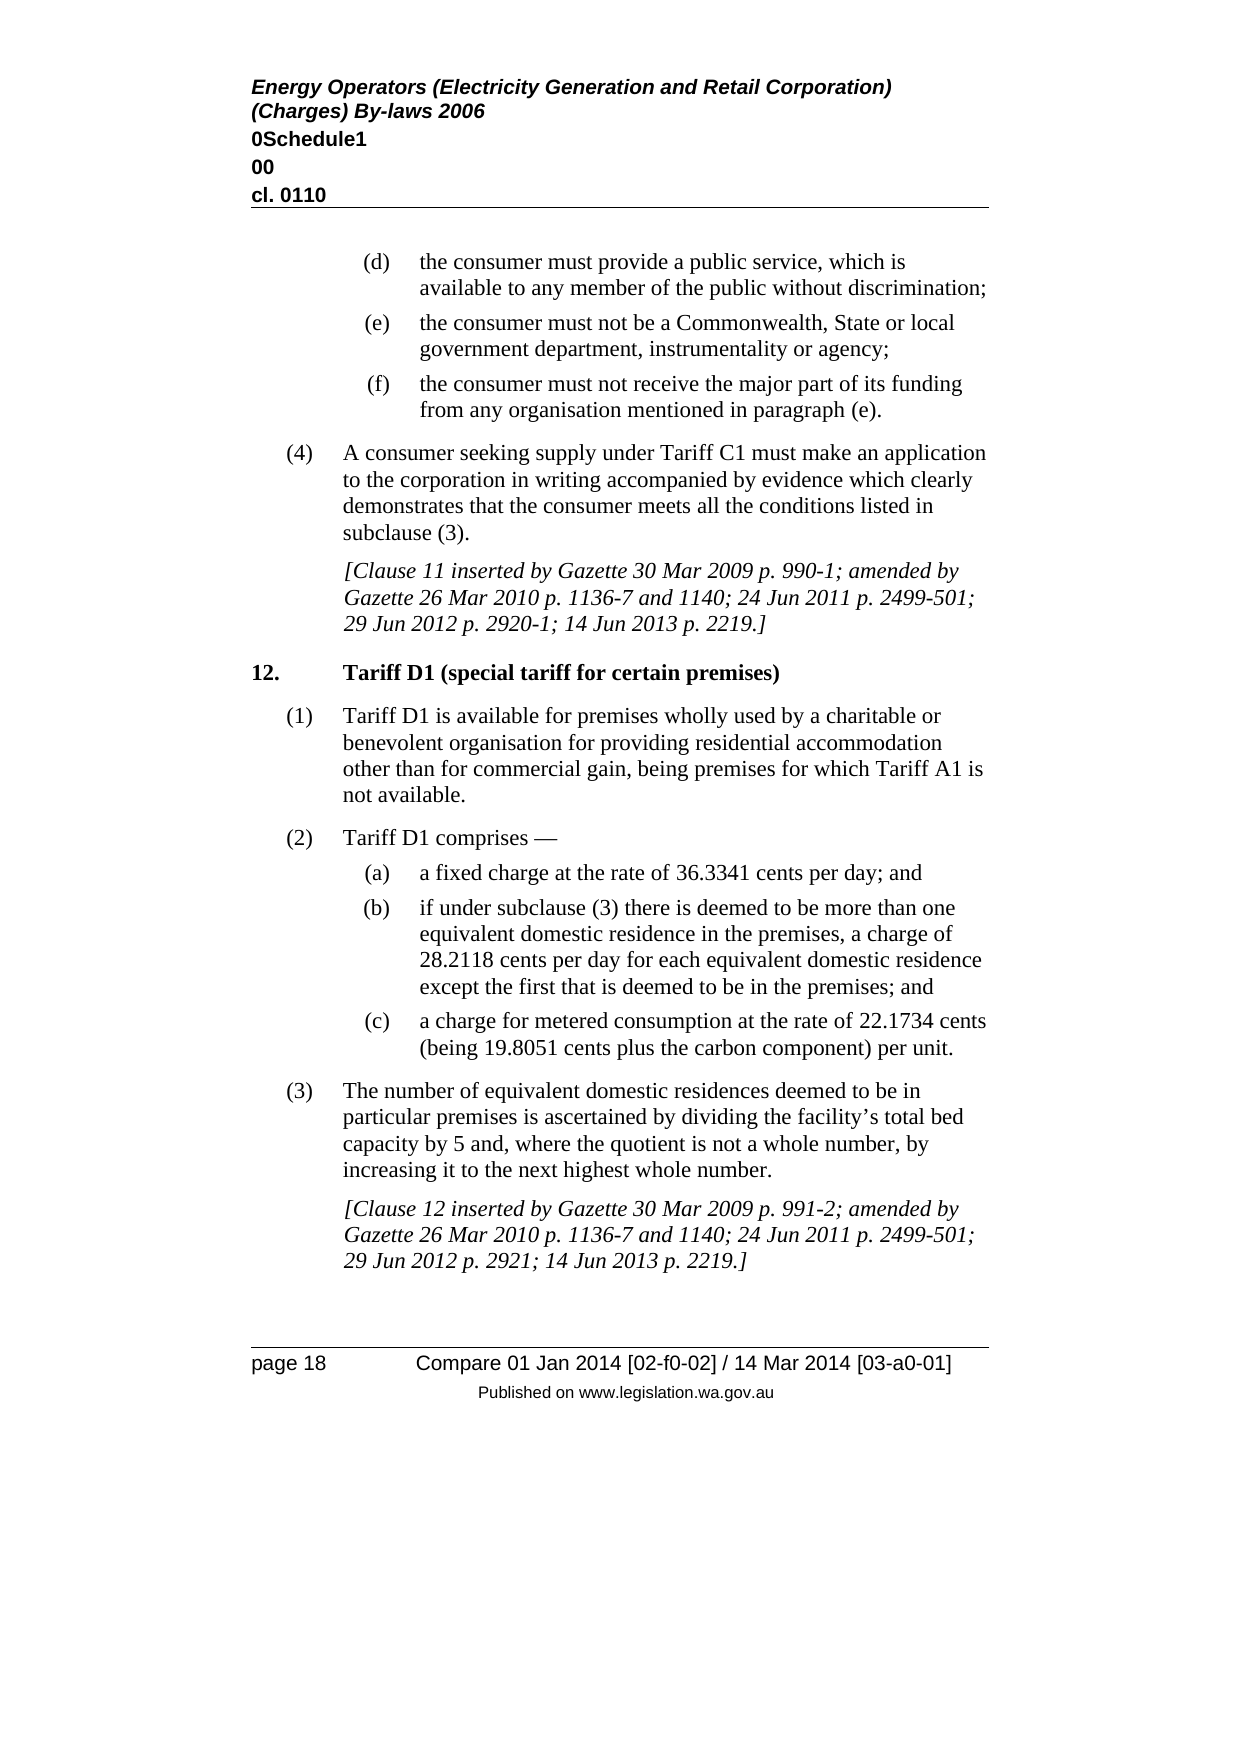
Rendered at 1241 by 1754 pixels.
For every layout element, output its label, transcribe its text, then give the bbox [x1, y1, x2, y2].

text (1) Tariff D1 is available for premises wholly used by a charitable or benevolent organisation for providing residential accommodation other than for commercial gain, being premises for which Tariff A1 is not available. [251, 702, 989, 808]
text (4) A consumer seeking supply under Tariff C1 must make an application to the corporation in writing accompanied by evidence which clearly demonstrates that the consumer meets all the conditions listed in subclause (3). [251, 439, 989, 545]
text (a) a fixed charge at the rate of 36.3341 cents per day; and [251, 859, 989, 886]
text [Clause 11 inserted by Gazette 30 Mar 2009 p. 990-1; amended by Gazette 26 Mar 2010 p. 1136-7 and 1140; 24 Jun 2011 p. 2499-501; 29 Jun 2012 p. 2920-1; 14 Jun 2013 p. 2219.] [251, 557, 989, 636]
text (c) a charge for metered consumption at the rate of 22.1734 cents (being 19.8051 cents plus the carbon component) per unit. [251, 1008, 989, 1060]
text (e) the consumer must not be a Commonwealth, State or local government department, instrumentality or agency; [251, 309, 989, 362]
text (d) the consumer must provide a public service, which is available to any member of the public without discrimination; [251, 248, 989, 301]
text (f) the consumer must not receive the major part of its funding from any organisation mentioned in paragraph (e). [251, 370, 989, 423]
text (3) The number of equivalent domestic residences deemed to be in particular premises is ascertained by dividing the facility’s total bed capacity by 5 and, where the quotient is not a whole number, by increasing it to the next highest whole number. [251, 1077, 989, 1182]
text (2) Tariff D1 comprises — [251, 824, 989, 851]
text (b) if under subclause (3) there is deemed to be more than one equivalent domestic residence in the premises, a charge of 28.2118 cents per day for each equivalent domestic residence except the first that is deemed to be in the premises; and [251, 894, 989, 999]
text [Clause 12 inserted by Gazette 30 Mar 2009 p. 991-2; amended by Gazette 26 Mar 2010 p. 1136-7 and 1140; 24 Jun 2011 p. 2499-501; 29 Jun 2012 p. 2921; 14 Jun 2013 p. 2219.] [251, 1195, 989, 1274]
subtitle 12. Tariff D1 (special tariff for certain premises) [251, 659, 989, 686]
